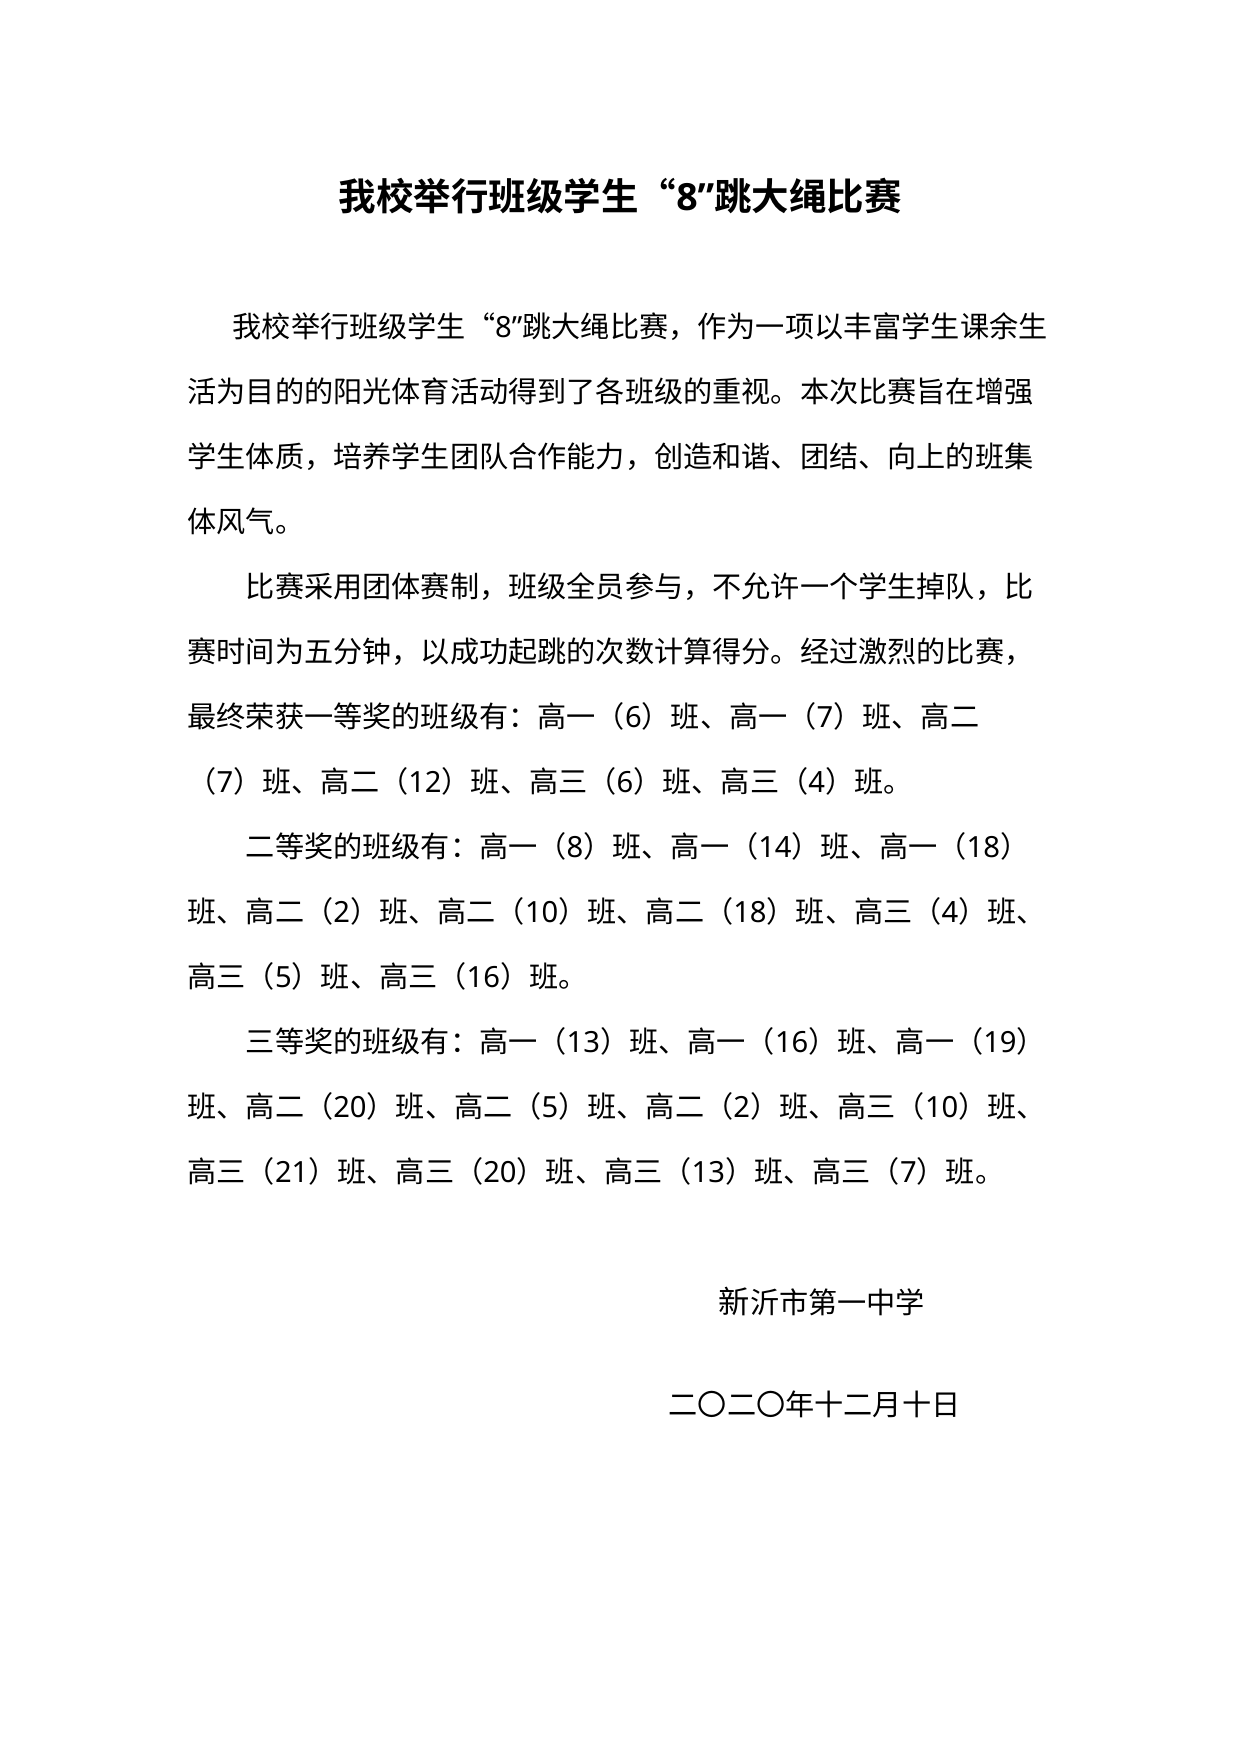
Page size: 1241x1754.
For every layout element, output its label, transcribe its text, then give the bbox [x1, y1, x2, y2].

text 二等奖的班级有：高一（8）班、高一（14）班、高一（18）班、高二（2）班、高二（10）班、高二（18）班、高三（4）班、高三（5）班、高三（16）班。 [187, 812, 1053, 1007]
text 新沂市第一中学 [187, 1267, 1053, 1332]
text 三等奖的班级有：高一（13）班、高一（16）班、高一（19）班、高二（20）班、高二（5）班、高二（2）班、高三（10）班、高三（21）班、高三（20）班、高三（13）班、高三（7）班。 [187, 1007, 1053, 1202]
text 我校举行班级学生“8”跳大绳比赛，作为一项以丰富学生课余生活为目的的阳光体育活动得到了各班级的重视。本次比赛旨在增强学生体质，培养学生团队合作能力，创造和谐、团结、向上的班集体风气。 [187, 292, 1053, 552]
text 二〇二〇年十二月十日 [187, 1382, 1053, 1424]
text 比赛采用团体赛制，班级全员参与，不允许一个学生掉队，比赛时间为五分钟，以成功起跳的次数计算得分。经过激烈的比赛，最终荣获一等奖的班级有：高一（6）班、高一（7）班、高二（7）班、高二（12）班、高三（6）班、高三（4）班。 [187, 552, 1053, 812]
text 我校举行班级学生“8”跳大绳比赛 [187, 162, 1053, 227]
